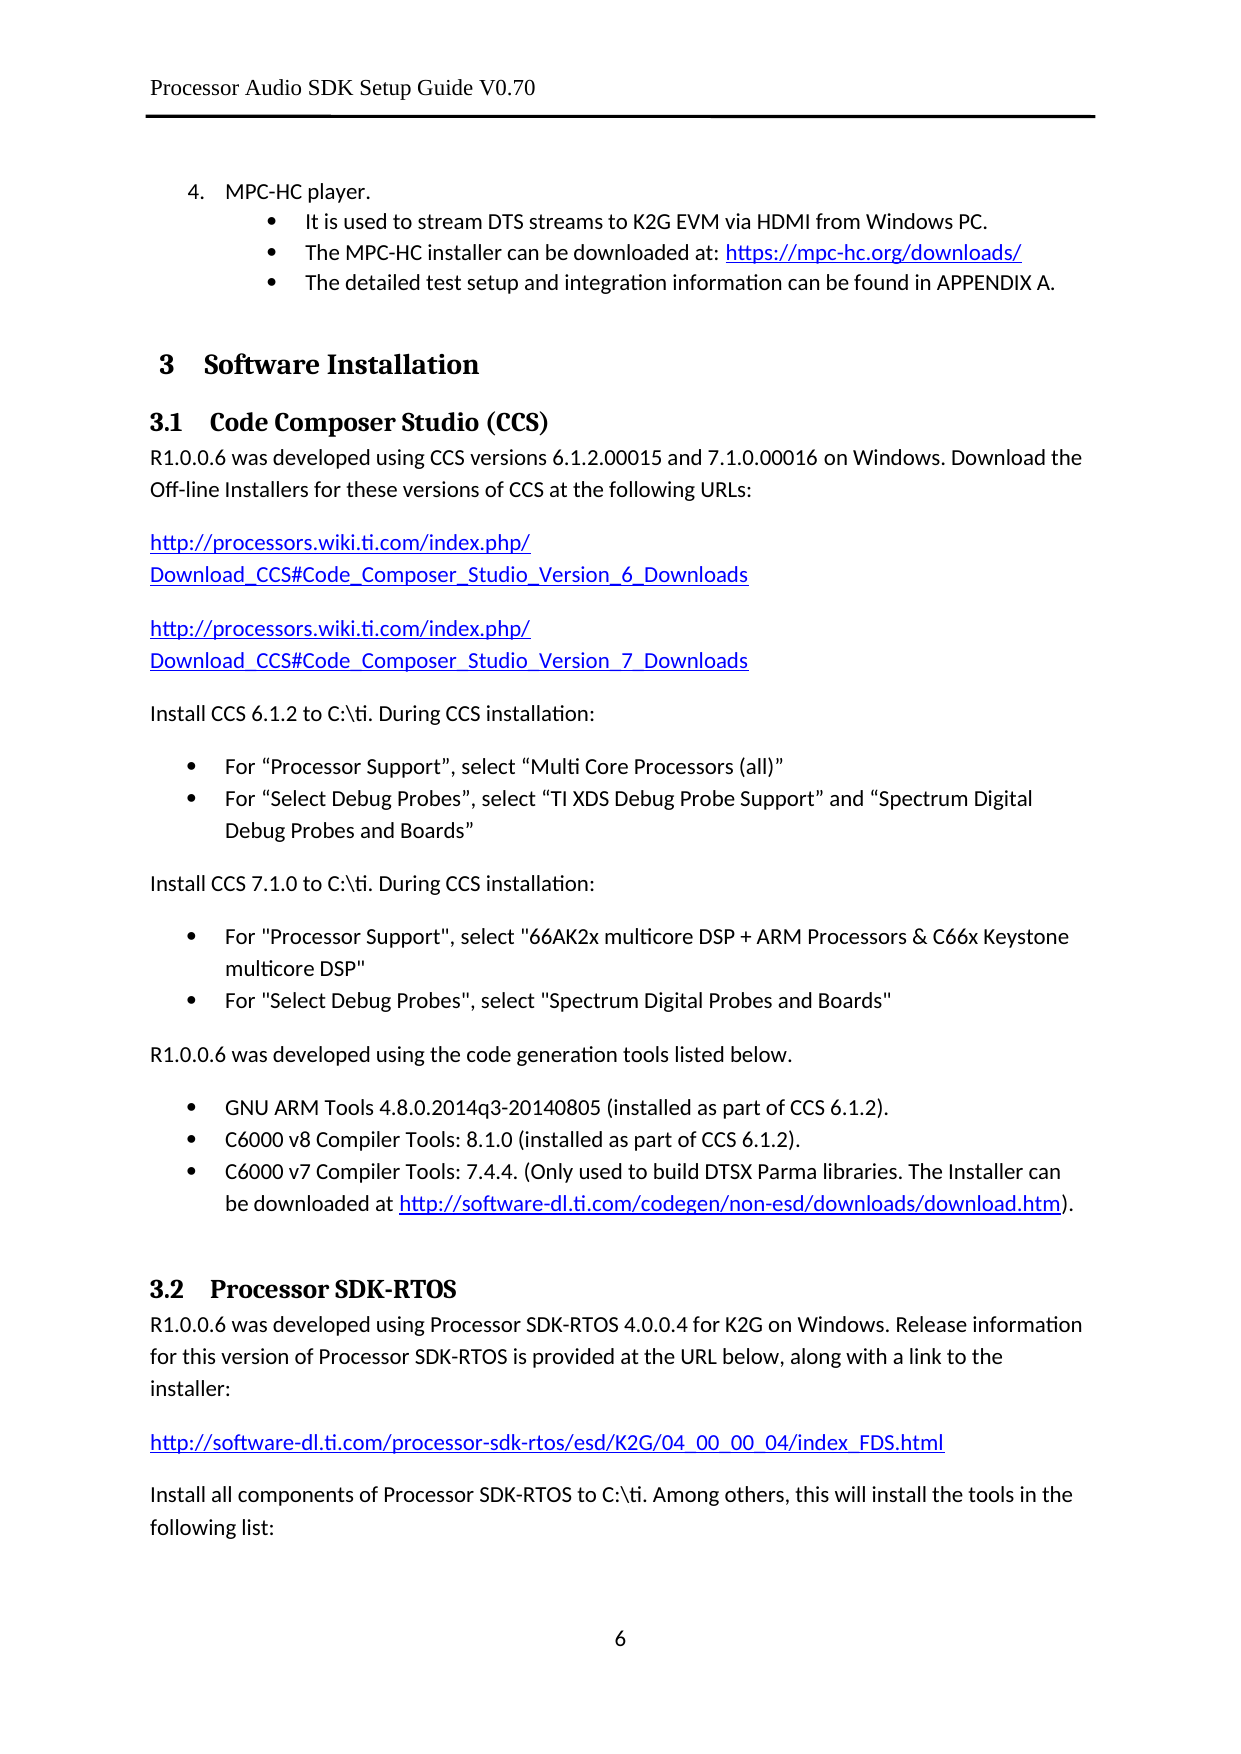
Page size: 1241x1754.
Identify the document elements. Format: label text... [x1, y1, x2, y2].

list C6000 v8 Compiler Tools: 8.1.0 (installed as part of CCS 6.1.2). [187, 1125, 1090, 1153]
list For "Select Debug Probes", select "Spectrum Digital Probes and Boards" [187, 987, 1090, 1015]
text http://processors.wiki.ti.com/index.php/Download_CCS#Code_Composer_Studio_Version_7_Downloads [150, 614, 1090, 674]
text R1.0.0.6 was developed using the code generation tools listed below. [150, 1040, 1090, 1068]
text R1.0.0.6 was developed using Processor SDK-RTOS 4.0.0.4 for K2G on Windows. Release information for this version of Processor SDK-RTOS is provided at the URL below, along with a link to the installer: [150, 1310, 1090, 1403]
text Install all components of Processor SDK-RTOS to C:\ti. Among others, this will install the tools in the following list: [150, 1481, 1090, 1541]
list For “Select Debug Probes”, select “TI XDS Debug Probe Support” and “Spectrum Digital Debug Probes and Boards” [187, 784, 1090, 844]
text Install CCS 6.1.2 to C:\ti. During CCS installation: [150, 699, 1090, 727]
list MPC-HC player. [187, 177, 1090, 205]
text R1.0.0.6 was developed using CCS versions 6.1.2.00015 and 7.1.0.00016 on Windows. Download the Off-line Installers for these versions of CCS at the following URLs: [150, 443, 1090, 503]
subtitle Processor SDK-RTOS [150, 1274, 1090, 1306]
text http://processors.wiki.ti.com/index.php/Download_CCS#Code_Composer_Studio_Version_6_Downloads [150, 528, 1090, 589]
list It is used to stream DTS streams to K2G EVM via HDMI from Windows PC. [268, 207, 1090, 236]
list C6000 v7 Compiler Tools: 7.4.4. (Only used to build DTSX Parma libraries. The Installer can be downloaded at http://software-dl.ti.com/codegen/non-esd/downloads/download.htm). [187, 1157, 1090, 1217]
subtitle Software Installation [159, 348, 1090, 382]
list GNU ARM Tools 4.8.0.2014q3-20140805 (installed as part of CCS 6.1.2). [187, 1093, 1090, 1121]
text Install CCS 7.1.0 to C:\ti. During CCS installation: [150, 869, 1090, 897]
list For “Processor Support”, select “Multi Core Processors (all)” [187, 752, 1090, 780]
subtitle Code Composer Studio (CCS) [150, 407, 1090, 439]
list The detailed test setup and integration information can be found in APPENDIX A. [268, 268, 1090, 296]
list The MPC-HC installer can be downloaded at: https://mpc-hc.org/downloads/ [268, 238, 1090, 266]
list For "Processor Support", select "66AK2x multicore DSP + ARM Processors & C66x Keystone multicore DSP" [187, 922, 1090, 982]
text http://software-dl.ti.com/processor-sdk-rtos/esd/K2G/04_00_00_04/index_FDS.html [150, 1428, 1090, 1456]
